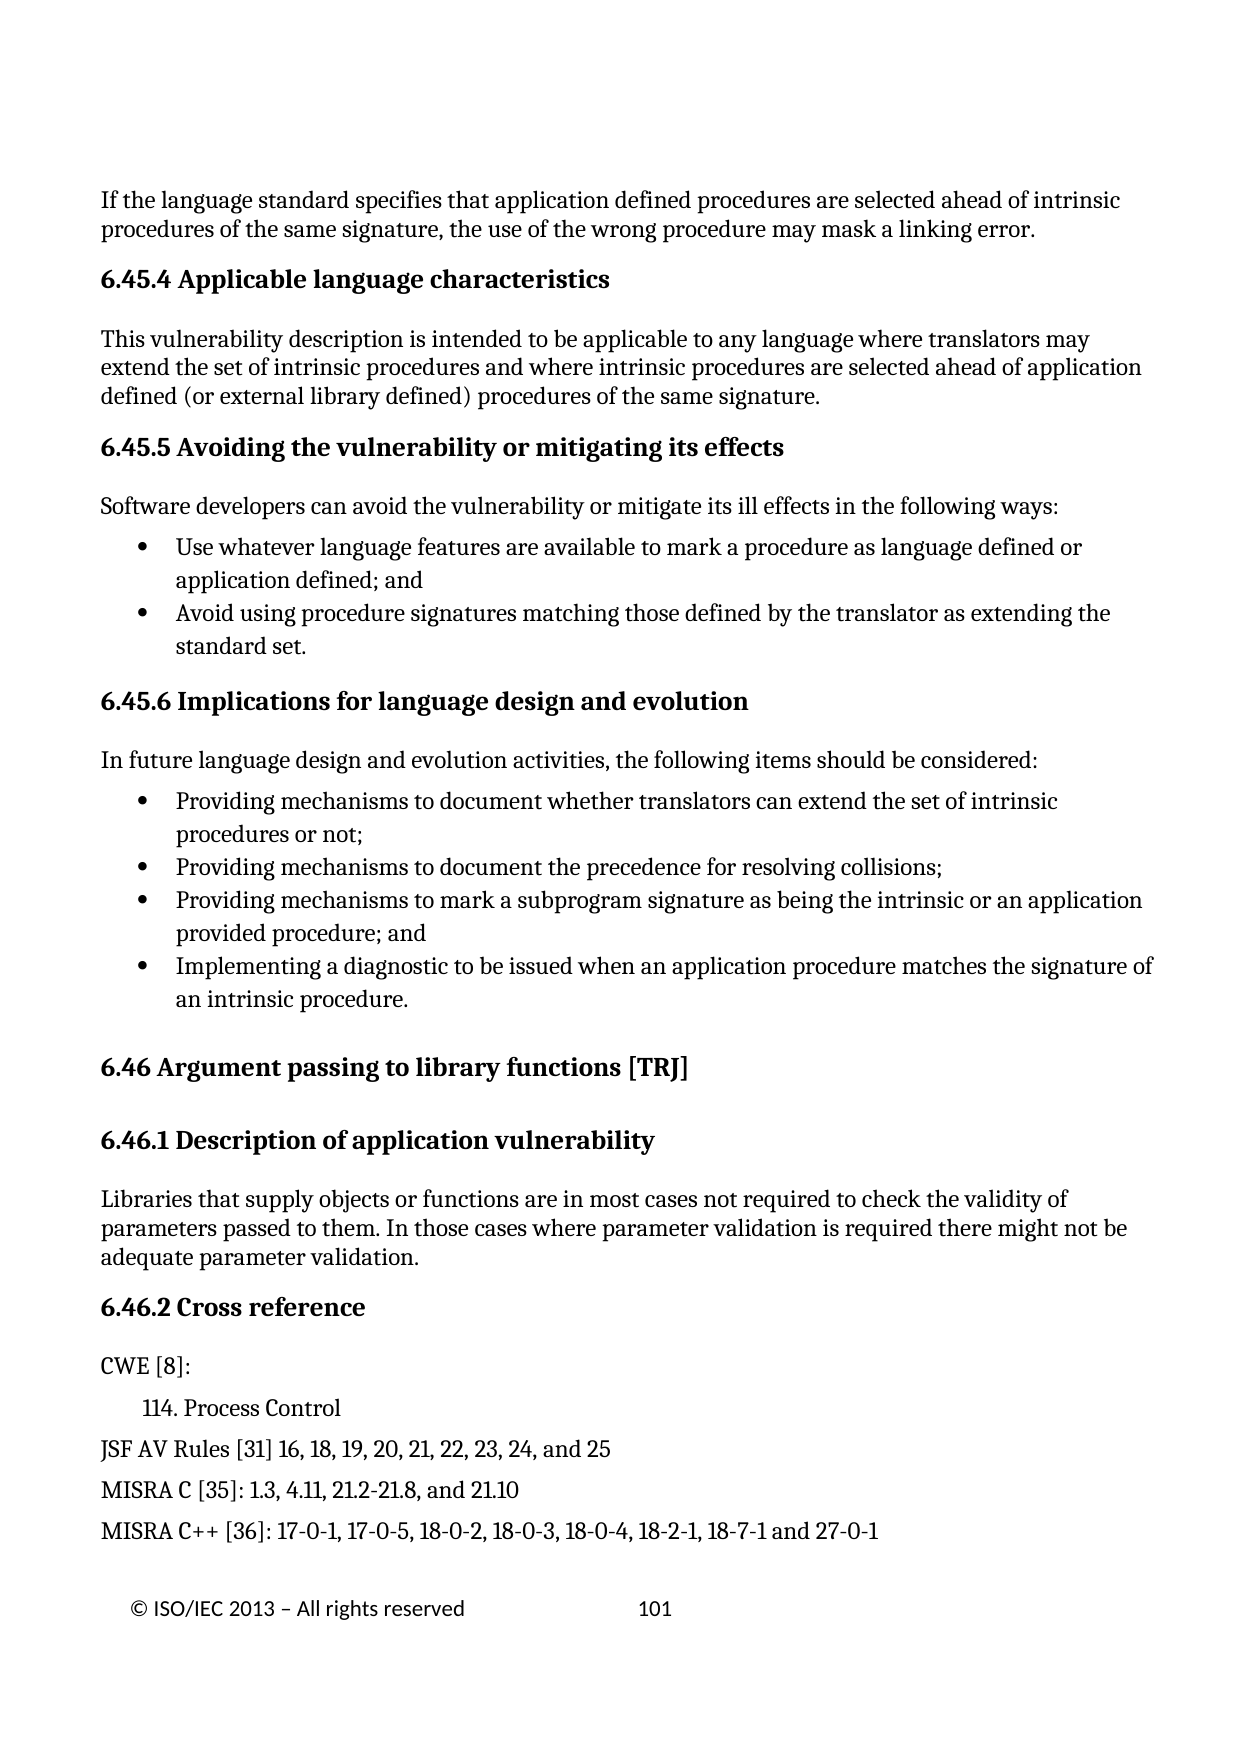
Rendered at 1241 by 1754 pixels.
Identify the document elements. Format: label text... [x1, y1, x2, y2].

list Providing mechanisms to document whether translators can extend the set of intrinsic procedures or not; [138, 787, 1164, 849]
list Providing mechanisms to document the precedence for resolving collisions; [138, 853, 1164, 882]
subtitle 6.46.1 Description of application vulnerability [101, 1125, 1164, 1156]
text CWE [8]: [101, 1352, 1164, 1381]
text This vulnerability description is intended to be applicable to any language where translators may extend the set of intrinsic procedures and where intrinsic procedures are selected ahead of application defined (or external library defined) procedures of the same signature. [101, 324, 1164, 411]
text 114. Process Control [101, 1393, 1164, 1422]
subtitle 6.46.2 Cross reference [101, 1292, 1164, 1323]
text Libraries that supply objects or functions are in most cases not required to check the validity of parameters passed to them. In those cases where parameter validation is required there might not be adequate parameter validation. [101, 1185, 1164, 1271]
text MISRA C [35]: 1.3, 4.11, 21.2-21.8, and 21.10 [101, 1476, 1164, 1505]
subtitle 6.45.5 Avoiding the vulnerability or mitigating its effects [101, 432, 1164, 463]
subtitle 6.46 Argument passing to library functions [TRJ] [101, 1052, 1164, 1083]
list Avoid using procedure signatures matching those defined by the translator as extending the standard set. [138, 599, 1164, 661]
subtitle 6.45.4 Applicable language characteristics [101, 264, 1164, 296]
text JSF AV Rules [31] 16, 18, 19, 20, 21, 22, 23, 24, and 25 [101, 1435, 1164, 1463]
text Software developers can avoid the vulnerability or mitigate its ill effects in the following ways: [101, 492, 1164, 520]
text MISRA C++ [36]: 17-0-1, 17-0-5, 18-0-2, 18-0-3, 18-0-4, 18-2-1, 18-7-1 and 27-0-1 [101, 1517, 1164, 1546]
subtitle 6.45.6 Implications for language design and evolution [101, 686, 1164, 717]
list Use whatever language features are available to mark a procedure as language defined or application defined; and [138, 533, 1164, 595]
list Implementing a diagnostic to be issued when an application procedure matches the signature of an intrinsic procedure. [138, 952, 1164, 1014]
list Providing mechanisms to mark a subprogram signature as being the intrinsic or an application provided procedure; and [138, 886, 1164, 948]
text If the language standard specifies that application defined procedures are selected ahead of intrinsic procedures of the same signature, the use of the wrong procedure may mask a linking error. [101, 186, 1164, 243]
text In future language design and evolution activities, the following items should be considered: [101, 746, 1164, 775]
